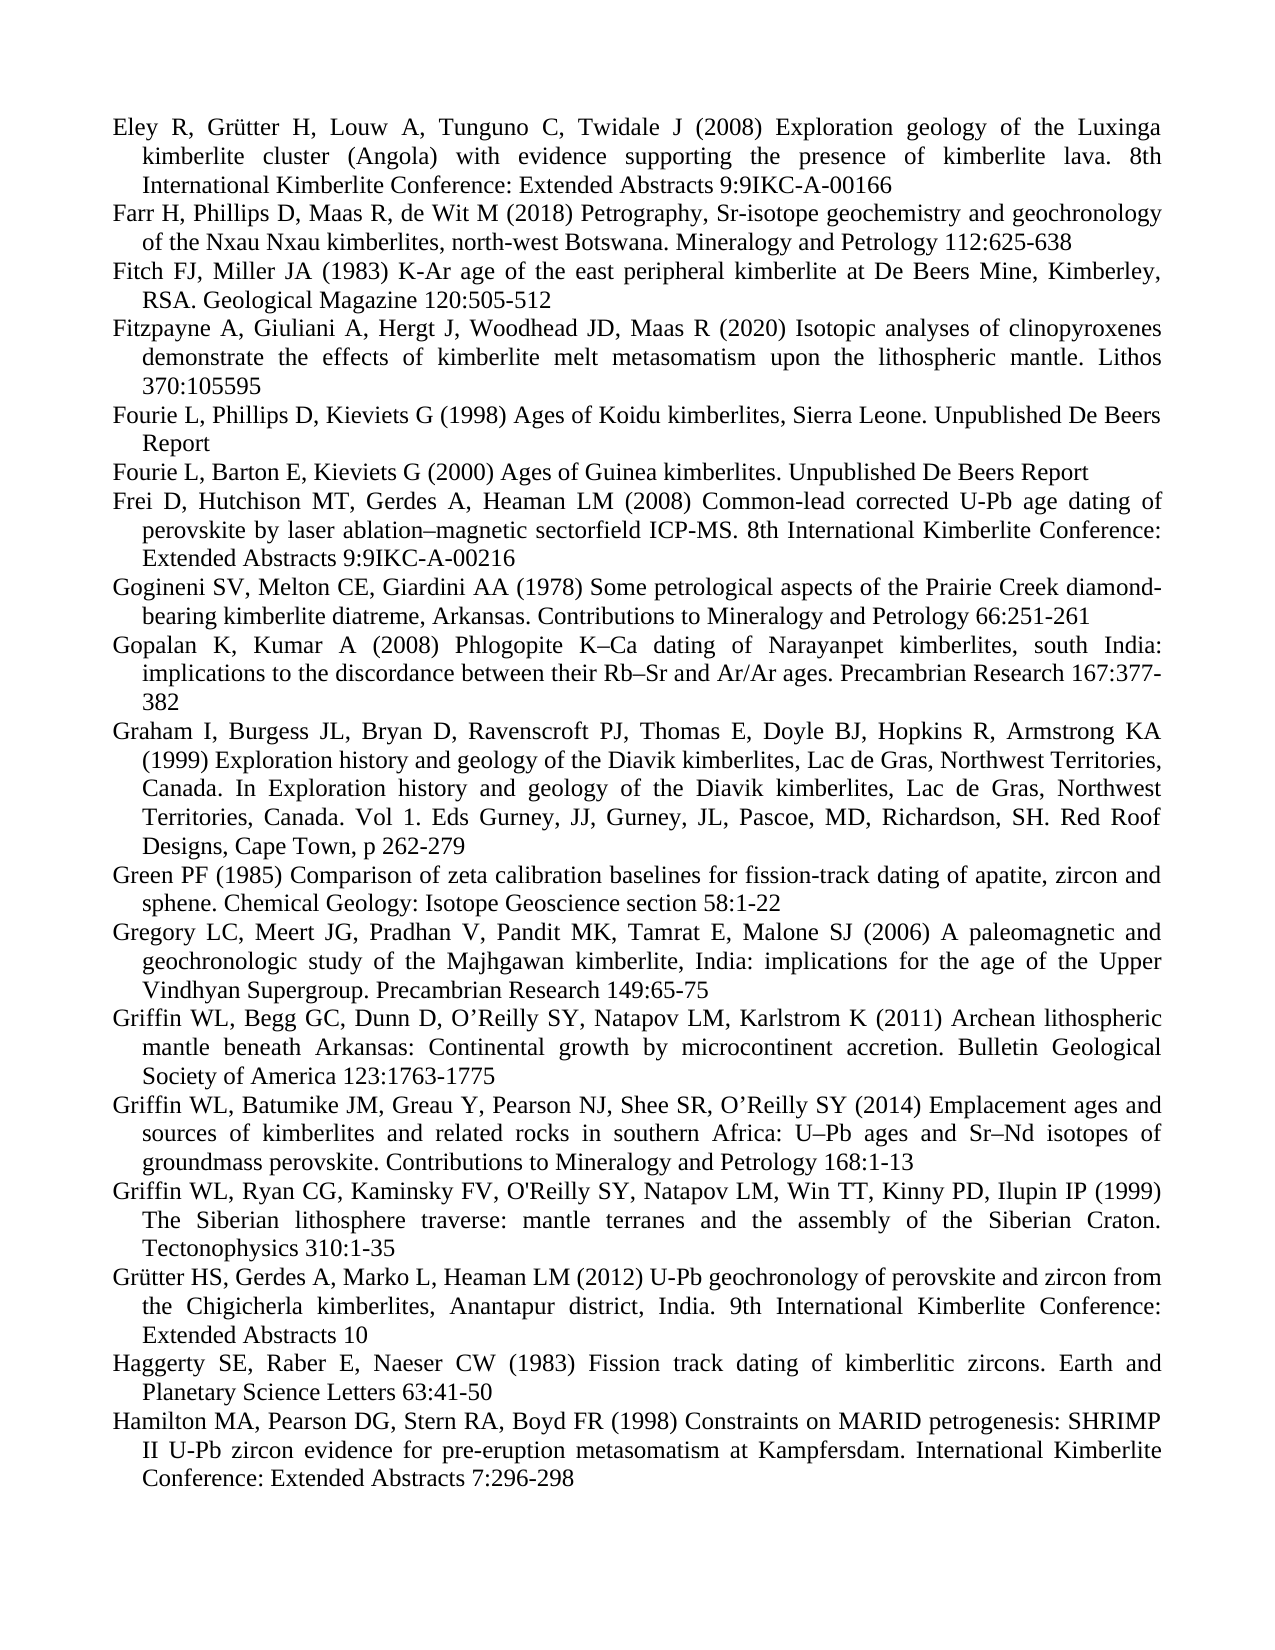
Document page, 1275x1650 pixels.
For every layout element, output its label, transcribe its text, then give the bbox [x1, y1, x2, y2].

text Griffin WL, Begg GC, Dunn D, O’Reilly SY, Natapov LM, Karlstrom K (2011) Archean lithospheric mantle beneath Arkansas: Continental growth by microcontinent accretion. Bulletin Geological Society of America 123:1763-1775 [112, 1003, 1163, 1090]
text Green PF (1985) Comparison of zeta calibration baselines for fission-track dating of apatite, zircon and sphene. Chemical Geology: Isotope Geoscience section 58:1-22 [112, 860, 1163, 917]
text Hamilton MA, Pearson DG, Stern RA, Boyd FR (1998) Constraints on MARID petrogenesis: SHRIMP II U-Pb zircon evidence for pre-eruption metasomatism at Kampfersdam. International Kimberlite Conference: Extended Abstracts 7:296-298 [112, 1406, 1163, 1492]
text Grütter HS, Gerdes A, Marko L, Heaman LM (2012) U-Pb geochronology of perovskite and zircon from the Chigicherla kimberlites, Anantapur district, India. 9th International Kimberlite Conference: Extended Abstracts 10 [112, 1262, 1163, 1348]
text Griffin WL, Batumike JM, Greau Y, Pearson NJ, Shee SR, O’Reilly SY (2014) Emplacement ages and sources of kimberlites and related rocks in southern Africa: U–Pb ages and Sr–Nd isotopes of groundmass perovskite. Contributions to Mineralogy and Petrology 168:1-13 [112, 1090, 1163, 1176]
text Fitzpayne A, Giuliani A, Hergt J, Woodhead JD, Maas R (2020) Isotopic analyses of clinopyroxenes demonstrate the effects of kimberlite melt metasomatism upon the lithospheric mantle. Lithos 370:105595 [112, 313, 1163, 400]
text Farr H, Phillips D, Maas R, de Wit M (2018) Petrography, Sr-isotope geochemistry and geochronology of the Nxau Nxau kimberlites, north-west Botswana. Mineralogy and Petrology 112:625-638 [112, 198, 1163, 256]
text Gopalan K, Kumar A (2008) Phlogopite K–Ca dating of Narayanpet kimberlites, south India: implications to the discordance between their Rb–Sr and Ar/Ar ages. Precambrian Research 167:377-382 [112, 630, 1163, 716]
text Fourie L, Phillips D, Kieviets G (1998) Ages of Koidu kimberlites, Sierra Leone. Unpublished De Beers Report [112, 400, 1163, 457]
text Gogineni SV, Melton CE, Giardini AA (1978) Some petrological aspects of the Prairie Creek diamond-bearing kimberlite diatreme, Arkansas. Contributions to Mineralogy and Petrology 66:251-261 [112, 572, 1163, 630]
text Haggerty SE, Raber E, Naeser CW (1983) Fission track dating of kimberlitic zircons. Earth and Planetary Science Letters 63:41-50 [112, 1348, 1163, 1406]
text Fitch FJ, Miller JA (1983) K-Ar age of the east peripheral kimberlite at De Beers Mine, Kimberley, RSA. Geological Magazine 120:505-512 [112, 256, 1163, 313]
text Griffin WL, Ryan CG, Kaminsky FV, O'Reilly SY, Natapov LM, Win TT, Kinny PD, Ilupin IP (1999) The Siberian lithosphere traverse: mantle terranes and the assembly of the Siberian Craton. Tectonophysics 310:1-35 [112, 1176, 1163, 1262]
text Fourie L, Barton E, Kieviets G (2000) Ages of Guinea kimberlites. Unpublished De Beers Report [112, 457, 1163, 486]
text Eley R, Grütter H, Louw A, Tunguno C, Twidale J (2008) Exploration geology of the Luxinga kimberlite cluster (Angola) with evidence supporting the presence of kimberlite lava. 8th International Kimberlite Conference: Extended Abstracts 9:9IKC-A-00166 [112, 112, 1163, 198]
text Graham I, Burgess JL, Bryan D, Ravenscroft PJ, Thomas E, Doyle BJ, Hopkins R, Armstrong KA (1999) Exploration history and geology of the Diavik kimberlites, Lac de Gras, Northwest Territories, Canada. In Exploration history and geology of the Diavik kimberlites, Lac de Gras, Northwest Territories, Canada. Vol 1. Eds Gurney, JJ, Gurney, JL, Pascoe, MD, Richardson, SH. Red Roof Designs, Cape Town, p 262-279 [112, 716, 1163, 860]
text Gregory LC, Meert JG, Pradhan V, Pandit MK, Tamrat E, Malone SJ (2006) A paleomagnetic and geochronologic study of the Majhgawan kimberlite, India: implications for the age of the Upper Vindhyan Supergroup. Precambrian Research 149:65-75 [112, 917, 1163, 1003]
text Frei D, Hutchison MT, Gerdes A, Heaman LM (2008) Common-lead corrected U-Pb age dating of perovskite by laser ablation–magnetic sectorfield ICP-MS. 8th International Kimberlite Conference: Extended Abstracts 9:9IKC-A-00216 [112, 486, 1163, 572]
